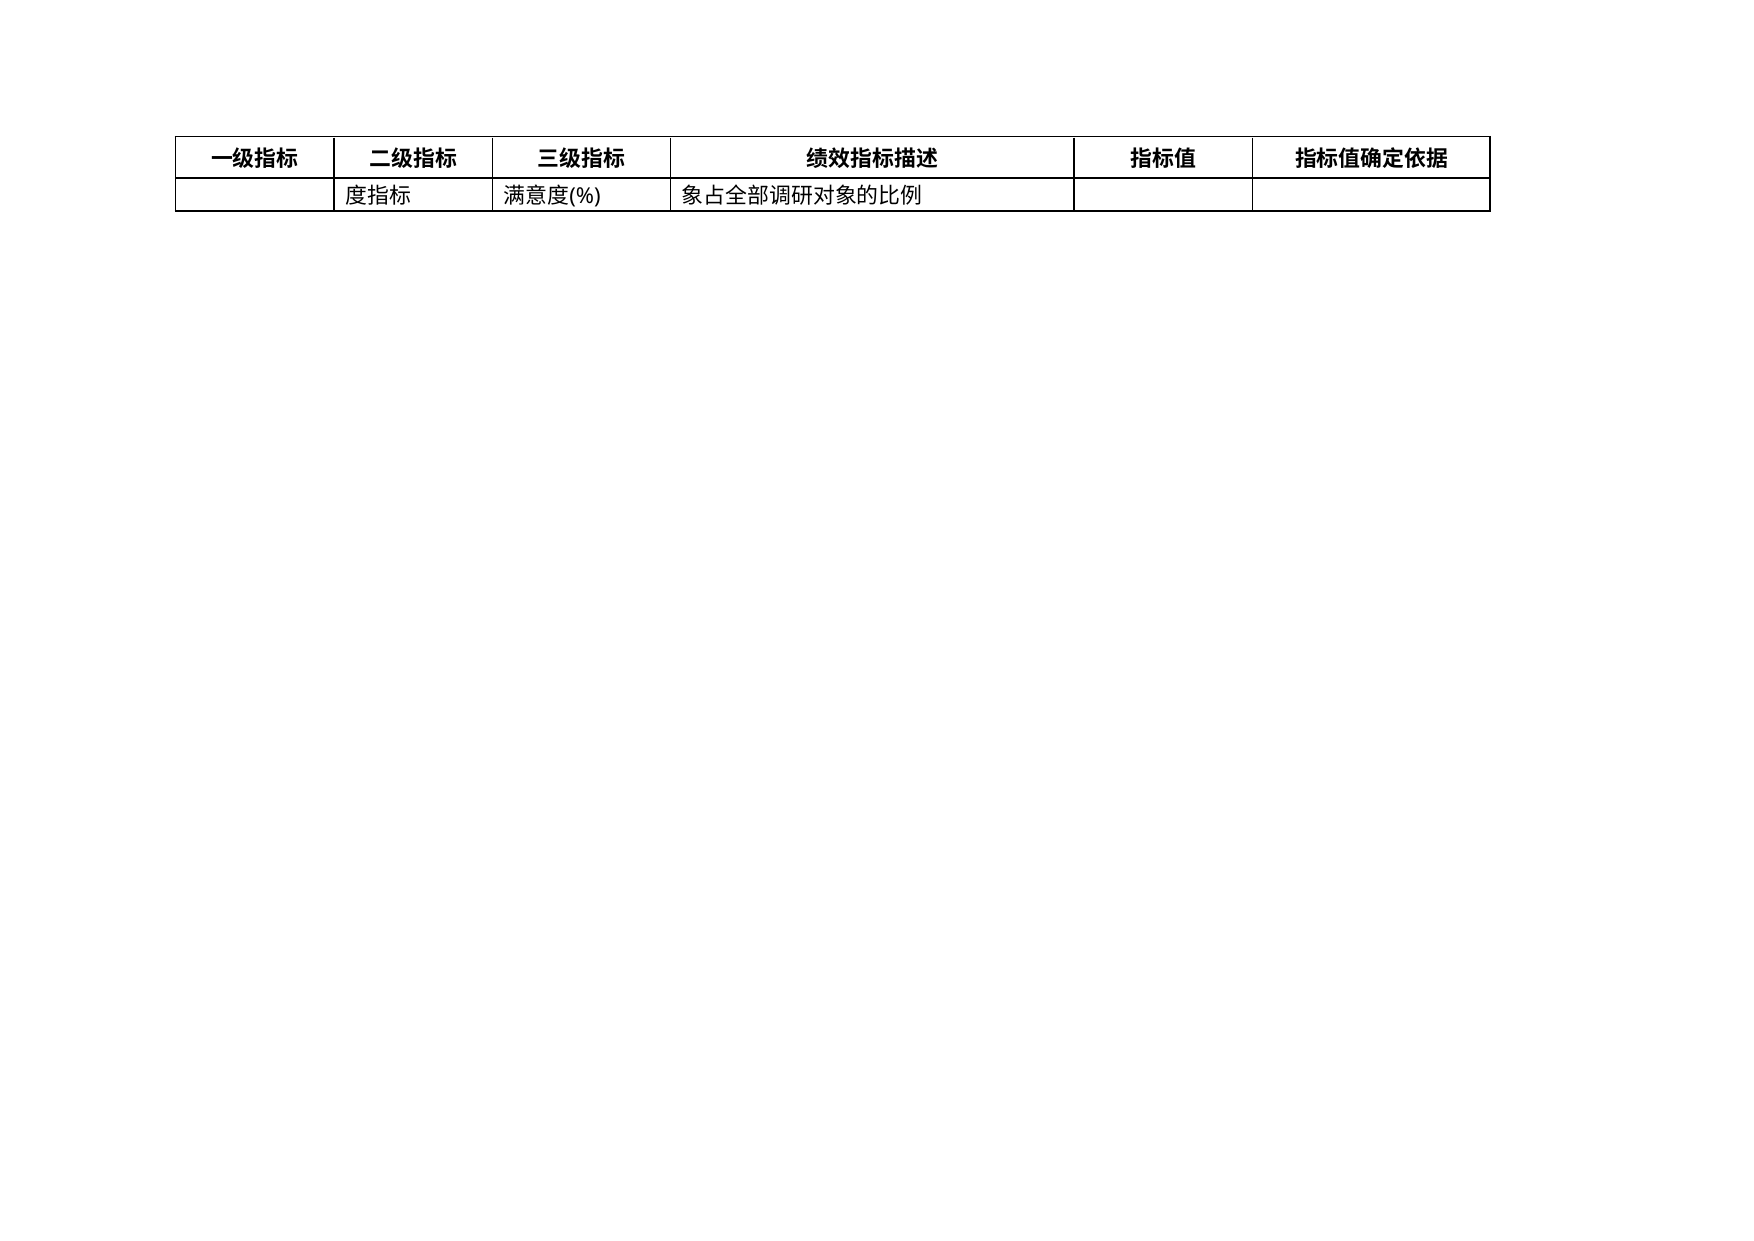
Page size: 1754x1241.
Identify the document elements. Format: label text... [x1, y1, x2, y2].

table_cell 服务对象满意度指标 [335, 179, 492, 210]
table_header 绩效指标描述 [671, 137, 1074, 177]
table_cell 满意度指标 [176, 179, 333, 210]
table_header 二级指标 [335, 137, 492, 177]
table_header 指标值确定依据 [1253, 137, 1489, 177]
table_cell 原民办代课教师满意度(%) [493, 179, 670, 210]
table_cell ≥90% [1075, 179, 1252, 210]
table_header 一级指标 [176, 137, 334, 177]
table_cell 计划标准 [1253, 179, 1489, 210]
table_header 三级指标 [493, 137, 670, 177]
table_header 指标值 [1075, 137, 1252, 177]
table_cell 通过问卷调查，满意和较满意的受益对象占全部调研对象的比例 [671, 179, 1073, 210]
